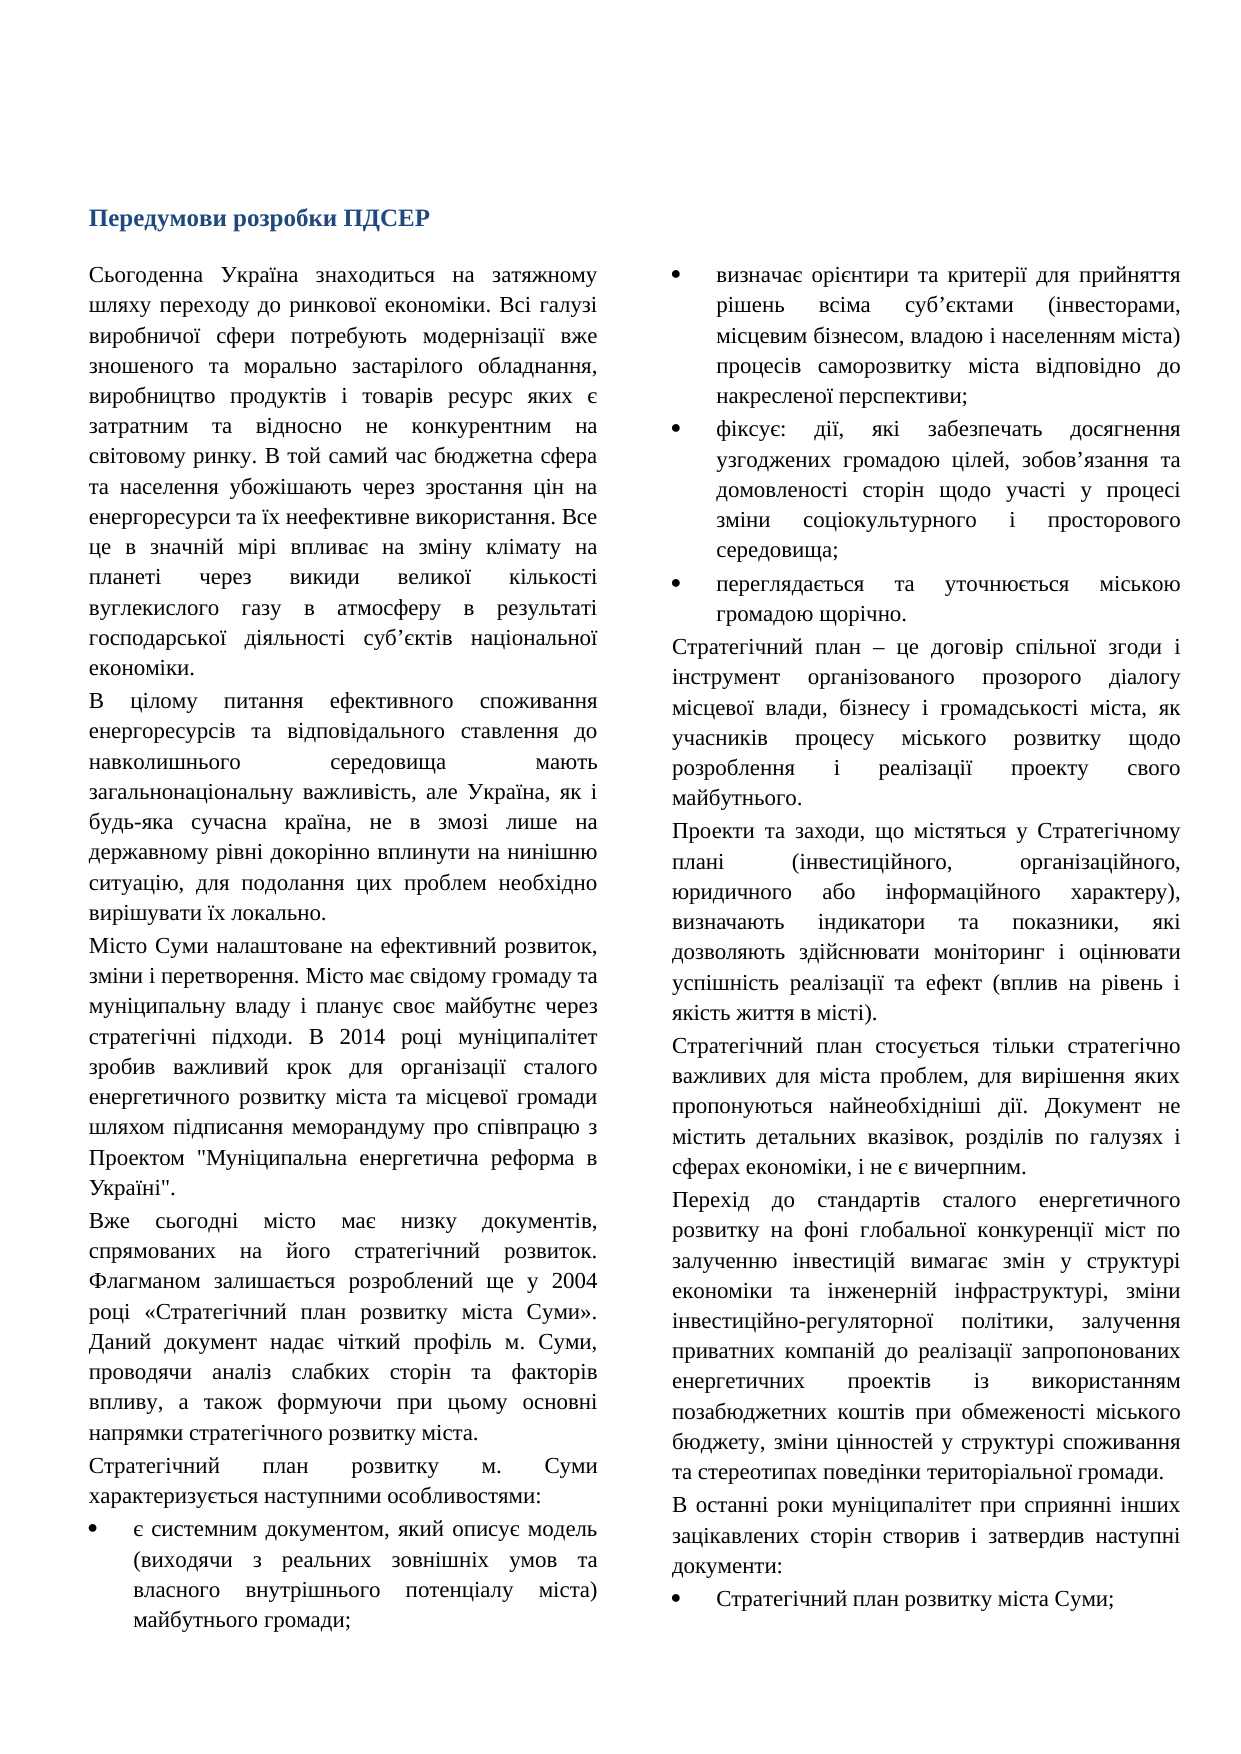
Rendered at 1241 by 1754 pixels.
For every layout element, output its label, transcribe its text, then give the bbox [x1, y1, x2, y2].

list є системним документом, який описує модель (виходячи з реальних зовнішніх умов та власного внутрішнього потенціалу міста) майбутнього громади; [89, 1515, 598, 1632]
list фіксує: дії, які забезпечать досягнення узгоджених громадою цілей, зобов’язання та домовленості сторін щодо участі у процесі зміни соціокультурного і просторового середовища; [672, 415, 1181, 563]
text В цілому питання ефективного споживання енергоресурсів та відповідального ставлення до навколишнього середовища мають загальнонаціональну важливість, але Україна, як і будь-яка сучасна країна, не в змозі лише на державному рівні докорінно вплинути на нинішню ситуацію, для подолання цих проблем необхідно вирішувати їх локально. [89, 687, 598, 925]
text Стратегічний план розвитку м. Суми характеризується наступними особливостями: [89, 1452, 598, 1508]
list Стратегічний план розвитку міста Суми; [672, 1585, 1181, 1612]
list визначає орієнтири та критерії для прийняття рішень всіма суб’єктами (інвесторами, місцевим бізнесом, владою і населенням міста) процесів саморозвитку міста відповідно до накресленої перспективи; [672, 261, 1181, 408]
text Проекти та заходи, що містяться у Стратегічному плані (інвестиційного, організаційного, юридичного або інформаційного характеру), визначають індикатори та показники, які дозволяють здійснювати моніторинг і оцінювати успішність реалізації та ефект (вплив на рівень і якість життя в місті). [672, 817, 1181, 1025]
subtitle Передумови розробки ПДСЕР [89, 203, 1181, 232]
text Вже сьогодні місто має низку документів, спрямованих на його стратегічний розвиток. Флагманом залишається розроблений ще у 2004 році «Стратегічний план розвитку міста Суми». Даний документ надає чіткий профіль м. Суми, проводячи аналіз слабких сторін та факторів впливу, а також формуючи при цьому основні напрямки стратегічного розвитку міста. [89, 1207, 598, 1445]
list переглядається та уточнюється міською громадою щорічно. [672, 569, 1181, 626]
text Стратегічний план стосується тільки стратегічно важливих для міста проблем, для вирішення яких пропонуються найнеобхідніші дії. Документ не містить детальних вказівок, розділів по галузях і сферах економіки, і не є вичерпним. [672, 1032, 1181, 1179]
text Перехід до стандартів сталого енергетичного розвитку на фоні глобальної конкуренції міст по залученню інвестицій вимагає змін у структурі економіки та інженерній інфраструктурі, зміни інвестиційно-регуляторної політики, залучення приватних компаній до реалізації запропонованих енергетичних проектів із використанням позабюджетних коштів при обмеженості міського бюджету, зміни цінностей у структурі споживання та стереотипах поведінки територіальної громади. [672, 1186, 1181, 1484]
text Стратегічний план – це договір спільної згоди і інструмент організованого прозорого діалогу місцевої влади, бізнесу і громадськості міста, як учасників процесу міського розвитку щодо розроблення і реалізації проекту свого майбутнього. [672, 633, 1181, 811]
text Сьогоденна Україна знаходиться на затяжному шляху переходу до ринкової економіки. Всі галузі виробничої сфери потребують модернізації вже зношеного та морально застарілого обладнання, виробництво продуктів і товарів ресурс яких є затратним та відносно не конкурентним на світовому ринку. В той самий час бюджетна сфера та населення убожішають через зростання цін на енергоресурси та їх неефективне використання. Все це в значній мірі впливає на зміну клімату на планеті через викиди великої кількості вуглекислого газу в атмосферу в результаті господарської діяльності суб’єктів національної економіки. [89, 261, 598, 680]
text Місто Суми налаштоване на ефективний розвиток, зміни і перетворення. Місто має свідому громаду та муніципальну владу і планує своє майбутнє через стратегічні підходи. В 2014 році муніципалітет зробив важливий крок для організації сталого енергетичного розвитку міста та місцевої громади шляхом підписання меморандуму про співпрацю з Проектом "Муніципальна енергетична реформа в Україні". [89, 932, 598, 1200]
text В останні роки муніципалітет при сприянні інших зацікавлених сторін створив і затвердив наступні документи: [672, 1491, 1181, 1578]
